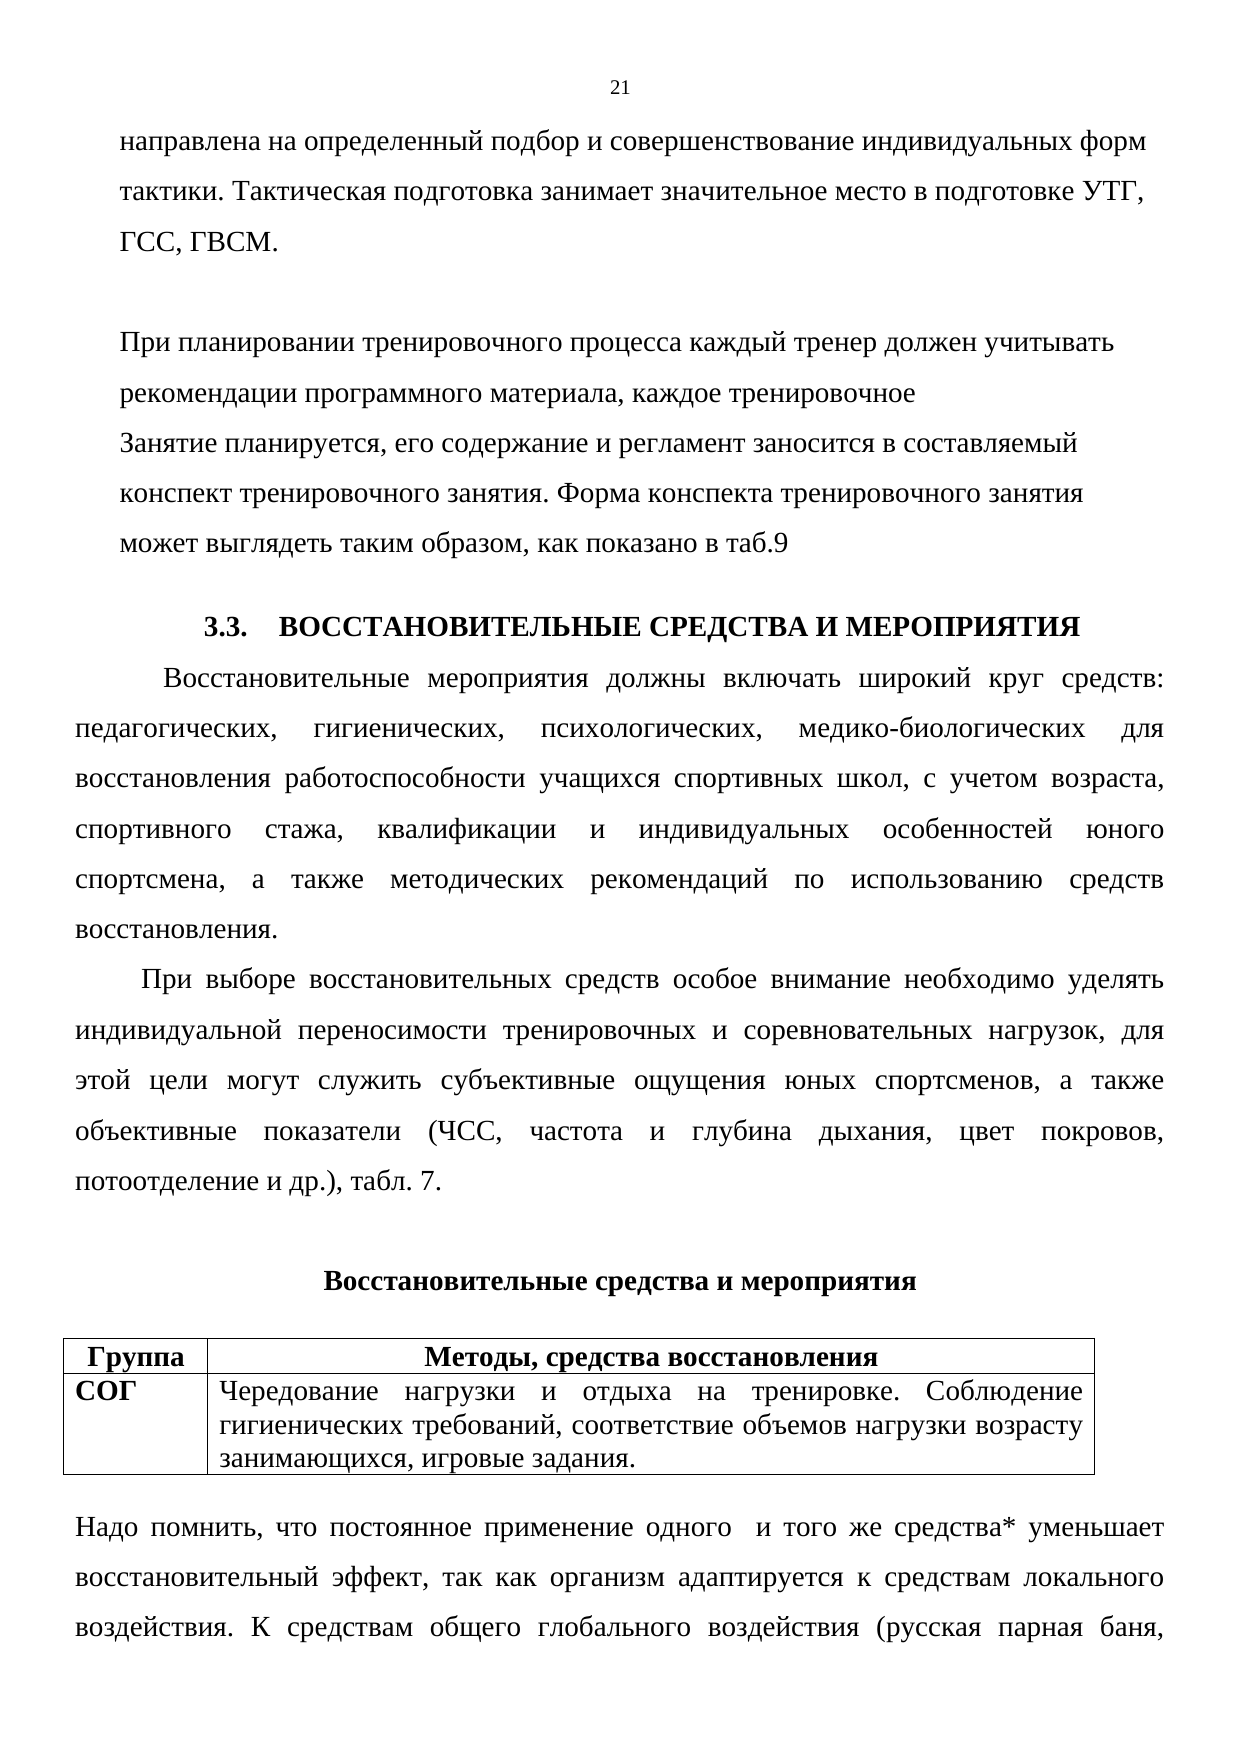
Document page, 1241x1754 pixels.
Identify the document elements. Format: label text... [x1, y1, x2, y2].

table_header Методы, средства восстановления [208, 1339, 1094, 1372]
table_cell Чередование нагрузки и отдыха на тренировке. Соблюдение гигиенических требований, соответствие объемов нагрузки возрасту занимающихся, игровые задания. [208, 1374, 1094, 1474]
text Восстановительные мероприятия должны включать широкий круг средств: педагогических, гигиенических, психологических, медико-биологических для восстановления работоспособности учащихся спортивных школ, с учетом возраста, спортивного стажа, квалификации и индивидуальных особенностей юного спортсмена, а также методических рекомендаций по использованию средств восстановления. [75, 660, 1165, 945]
subtitle ВОССТАНОВИТЕЛЬНЫЕ СРЕДСТВА И МЕРОПРИЯТИЯ [119, 609, 1165, 643]
text При выборе восстановительных средств особое внимание необходимо уделять индивидуальной переносимости тренировочных и соревновательных нагрузок, для этой цели могут служить субъективные ощущения юных спортсменов, а также объективные показатели (ЧСС, частота и глубина дыхания, цвет покровов, потоотделение и др.), табл. 7. [75, 962, 1165, 1196]
text Занятие планируется, его содержание и регламент заносится в составляемый конспект тренировочного занятия. Форма конспекта тренировочного занятия может выглядеть таким образом, как показано в таб.9 [119, 425, 1165, 559]
text При планировании тренировочного процесса каждый тренер должен учитывать рекомендации программного материала, каждое тренировочное [119, 324, 1165, 408]
table_header Группа [64, 1339, 207, 1372]
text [119, 123, 1165, 257]
table_cell СОГ [64, 1374, 207, 1474]
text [75, 1509, 1165, 1643]
subtitle Восстановительные средства и мероприятия [75, 1263, 1165, 1297]
